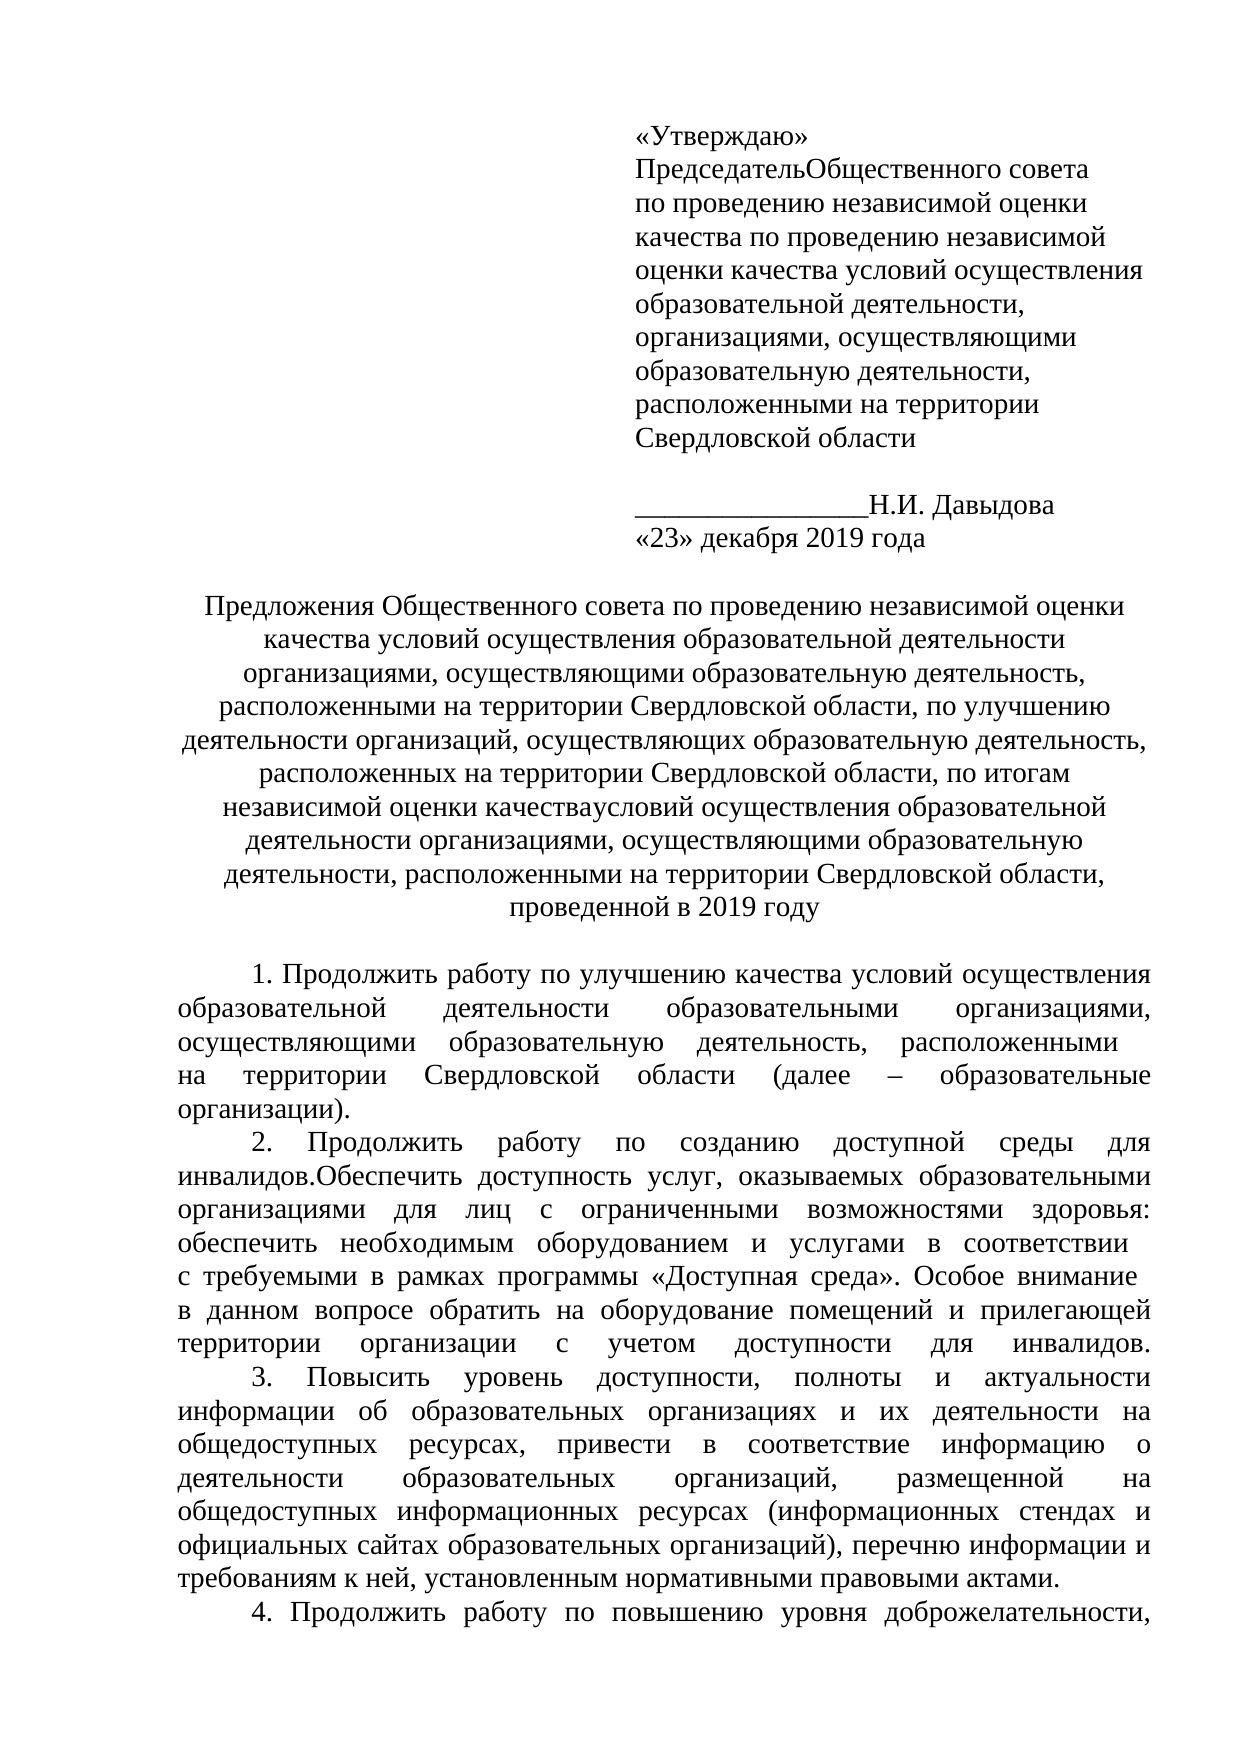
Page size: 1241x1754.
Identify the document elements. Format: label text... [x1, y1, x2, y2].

text 2. Продолжить работу по созданию доступной среды для инвалидов.Обеспечить доступность услуг, оказываемых образовательными организациями для лиц с ограниченными возможностями здоровья: обеспечить необходимым оборудованием и услугами в соответствии с требуемыми в рамках программы «Доступная среда». Особое внимание в данном вопросе обратить на оборудование помещений и прилегающей территории организации с учетом доступности для инвалидов. 3. Повысить уровень доступности, полноты и актуальности информации об образовательных организациях и их деятельности на общедоступных ресурсах, привести в соответствие информацию о деятельности образовательных организаций, размещенной на общедоступных информационных ресурсах (информационных стендах и официальных сайтах образовательных организаций), перечню информации и требованиям к ней, установленным нормативными правовыми актами. [177, 1124, 1152, 1594]
text 1. Продолжить работу по улучшению качества условий осуществления образовательной деятельности образовательными организациями, осуществляющими образовательную деятельность, расположенными на территории Свердловской области (далее – образовательные организации). [177, 957, 1152, 1124]
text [177, 1594, 1152, 1627]
text «Утверждаю» [635, 118, 1152, 152]
text ПредседательОбщественного совета по проведению независимой оценки качества по проведению независимой оценки качества условий осуществления образовательной деятельности, организациями, осуществляющими образовательную деятельности, расположенными на территории Свердловской области [635, 152, 1152, 453]
text ________________Н.И. Давыдова [635, 487, 1152, 521]
text Предложения Общественного совета по проведению независимой оценки качества условий осуществления образовательной деятельности организациями, осуществляющими образовательную деятельность, расположенными на территории Свердловской области, по улучшению деятельности организаций, осуществляющих образовательную деятельность, расположенных на территории Свердловской области, по итогам независимой оценки качестваусловий осуществления образовательной деятельности организациями, осуществляющими образовательную деятельности, расположенными на территории Свердловской области, проведенной в 2019 году [177, 588, 1152, 923]
text «23» декабря 2019 года [635, 521, 1152, 554]
